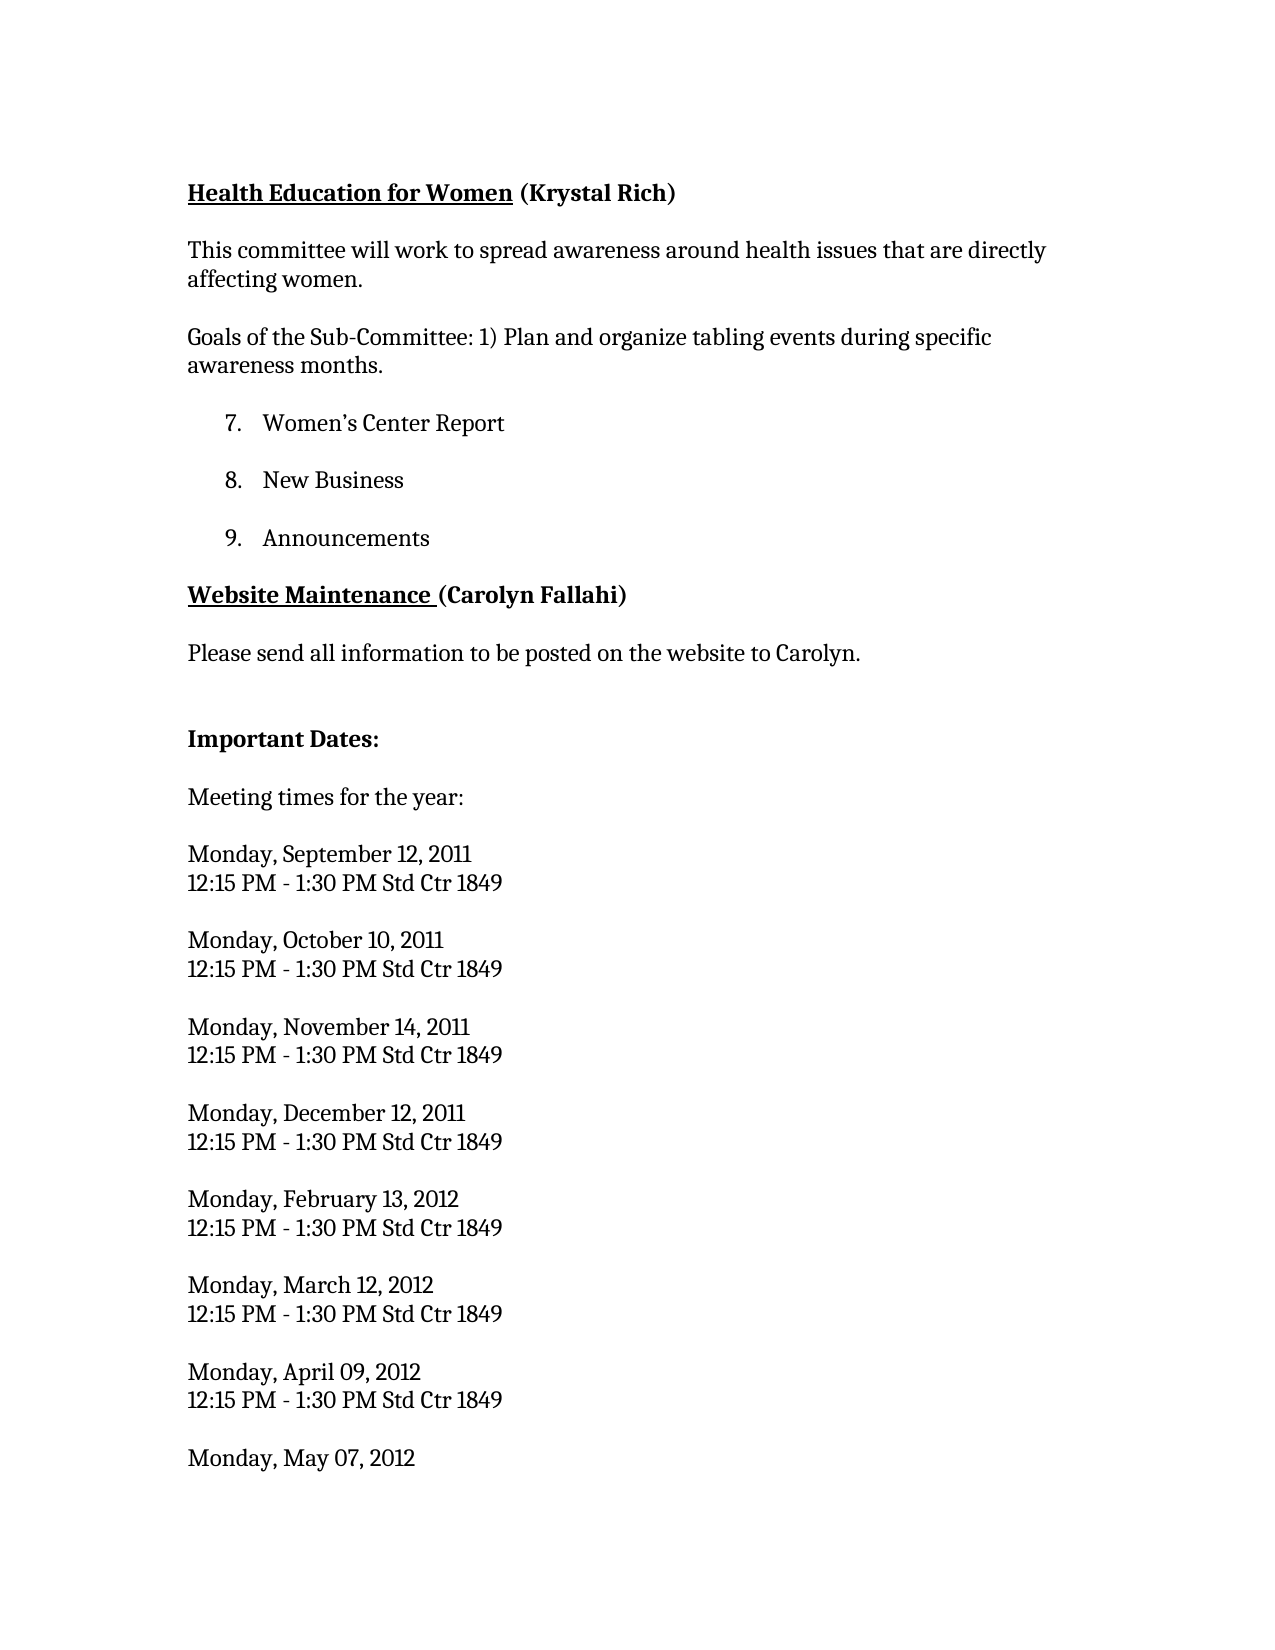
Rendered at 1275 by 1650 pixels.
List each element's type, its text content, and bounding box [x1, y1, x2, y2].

text 12:15 PM - 1:30 PM Std Ctr 1849 [187, 1300, 1087, 1329]
list New Business [225, 466, 1087, 495]
list Announcements [225, 524, 1087, 552]
text Monday, October 10, 2011 [187, 926, 1087, 955]
text Monday, February 13, 2012 [187, 1185, 1087, 1214]
text Monday, December 12, 2011 [187, 1099, 1087, 1127]
text Health Education for Women (Krystal Rich) [187, 179, 1087, 207]
text 12:15 PM - 1:30 PM Std Ctr 1849 [187, 955, 1087, 984]
text Monday, April 09, 2012 [187, 1357, 1087, 1386]
text Monday, November 14, 2011 [187, 1012, 1087, 1041]
text Monday, May 07, 2012 [187, 1444, 1087, 1472]
text Monday, September 12, 2011 [187, 840, 1087, 869]
list Women’s Center Report [225, 409, 1087, 437]
text Website Maintenance (Carolyn Fallahi) [187, 581, 1087, 610]
text 12:15 PM - 1:30 PM Std Ctr 1849 [187, 869, 1087, 897]
text Goals of the Sub-Committee: 1) Plan and organize tabling events during specific awareness months. [187, 322, 1087, 380]
text This committee will work to spread awareness around health issues that are directly affecting women. [187, 236, 1087, 294]
text 12:15 PM - 1:30 PM Std Ctr 1849 [187, 1127, 1087, 1156]
text Please send all information to be posted on the website to Carolyn. [187, 639, 1087, 667]
text 12:15 PM - 1:30 PM Std Ctr 1849 [187, 1214, 1087, 1242]
text 12:15 PM - 1:30 PM Std Ctr 1849 [187, 1386, 1087, 1415]
text 12:15 PM - 1:30 PM Std Ctr 1849 [187, 1041, 1087, 1070]
text Monday, March 12, 2012 [187, 1271, 1087, 1300]
text Important Dates: [187, 725, 1087, 754]
text Meeting times for the year: [187, 782, 1087, 811]
